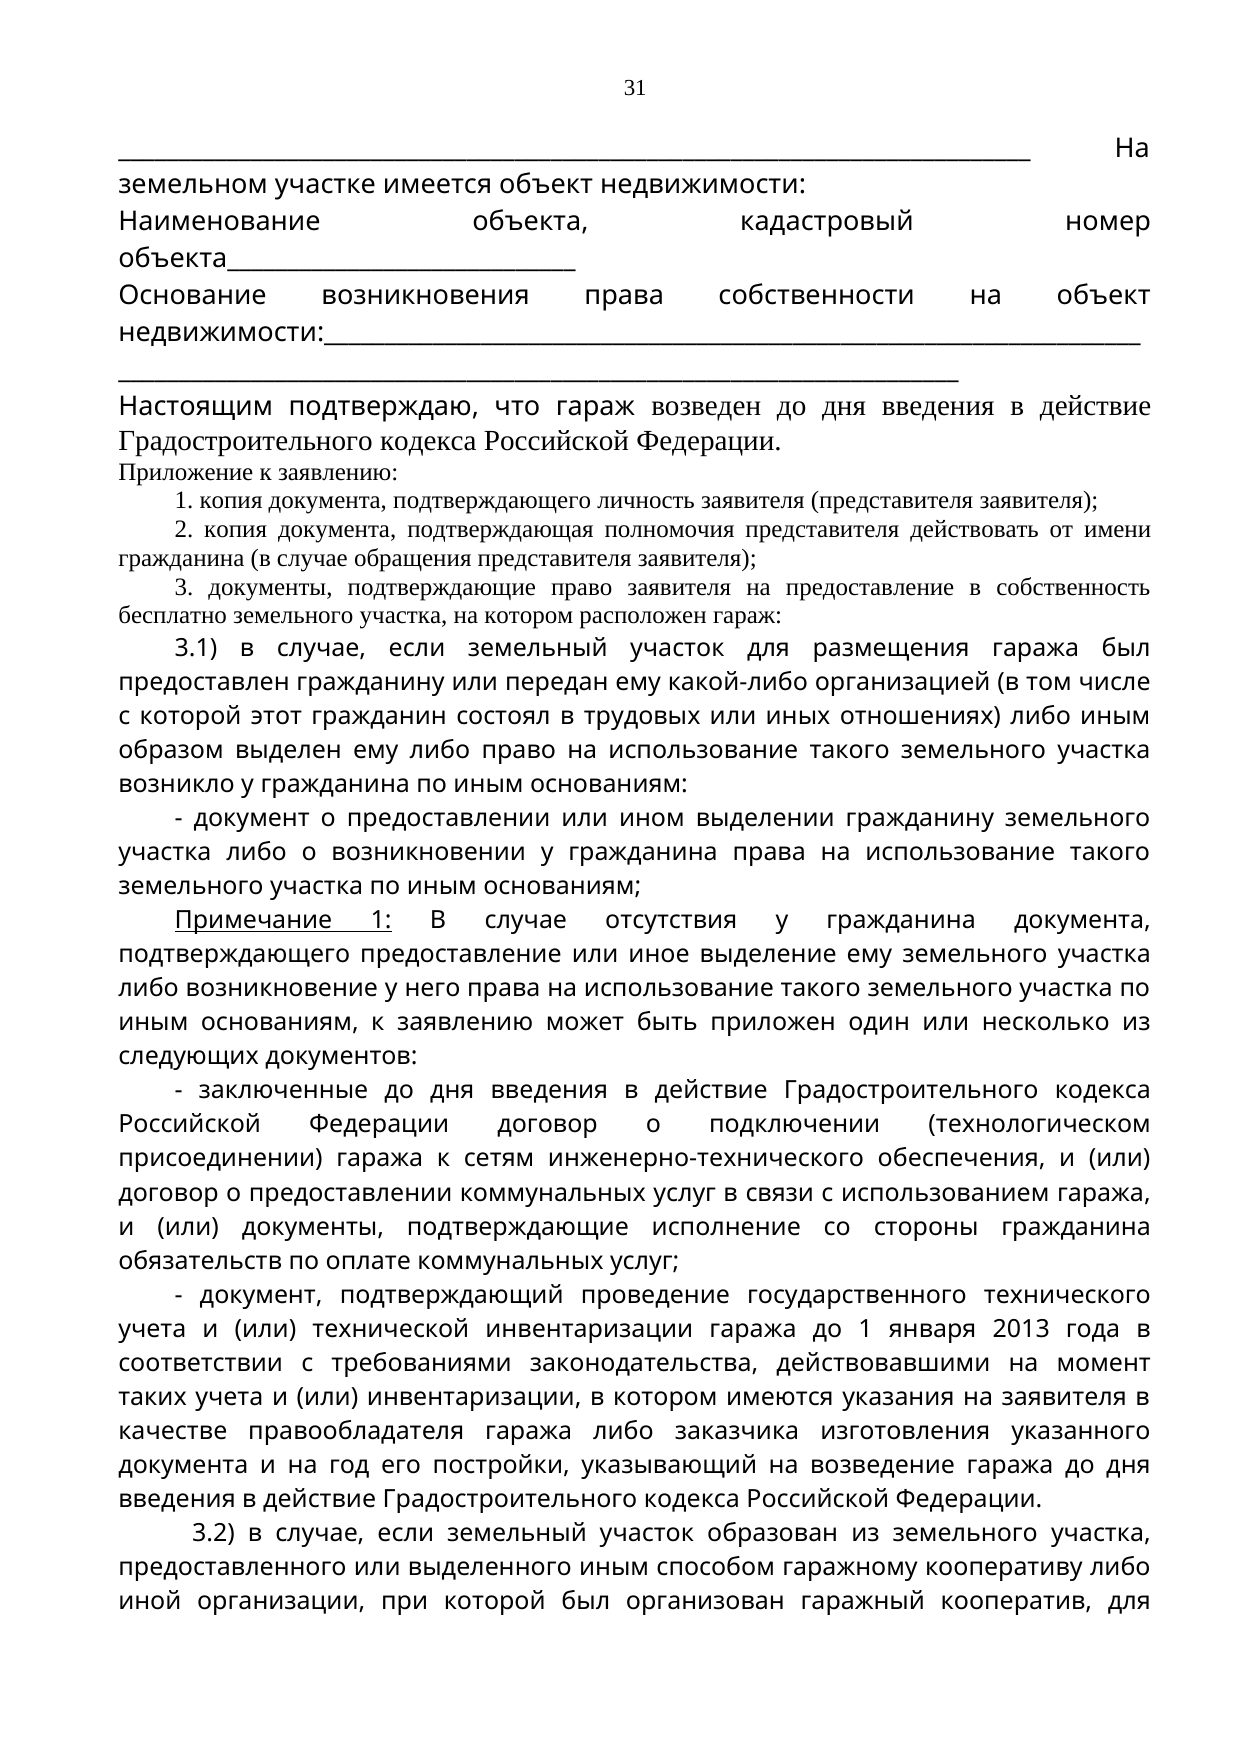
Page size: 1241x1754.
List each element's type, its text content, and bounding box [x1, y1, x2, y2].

text 2. копия документа, подтверждающая полномочия представителя действовать от имени гражданина (в случае обращения представителя заявителя); [118, 514, 1152, 572]
text Примечание 1: В случае отсутствия у гражданина документа, подтверждающего предоставление или иное выделение ему земельного участка либо возникновение у него права на использование такого земельного участка по иным основаниям, к заявлению может быть приложен один или несколько из следующих документов: [118, 902, 1152, 1072]
text Наименование объекта, кадастровый номер объекта_____________________________ [118, 202, 1152, 276]
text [118, 1515, 1152, 1617]
text Основание возникновения права собственности на объект недвижимости:__________________________________________________________________________________________________________________________________________ [118, 276, 1152, 386]
text - документ о предоставлении или ином выделении гражданину земельного участка либо о возникновении у гражданина права на использование такого земельного участка по иным основаниям; [118, 799, 1152, 902]
text ____________________________________________________________________________ На земельном участке имеется объект недвижимости: [118, 128, 1152, 202]
text - заключенные до дня введения в действие Градостроительного кодекса Российской Федерации договор о подключении (технологическом присоединении) гаража к сетям инженерно-технического обеспечения, и (или) договор о предоставлении коммунальных услуг в связи с использованием гаража, и (или) документы, подтверждающие исполнение со стороны гражданина обязательств по оплате коммунальных услуг; [118, 1072, 1152, 1276]
text 3. документы, подтверждающие право заявителя на предоставление в собственность бесплатно земельного участка, на котором расположен гараж: [118, 572, 1152, 629]
text Приложение к заявлению: [118, 457, 1152, 485]
text Настоящим подтверждаю, что гараж возведен до дня введения в действие Градостроительного кодекса Российской Федерации. [118, 386, 1152, 457]
text 1. копия документа, подтверждающего личность заявителя (представителя заявителя); [118, 485, 1152, 514]
text - документ, подтверждающий проведение государственного технического учета и (или) технической инвентаризации гаража до 1 января 2013 года в соответствии с требованиями законодательства, действовавшими на момент таких учета и (или) инвентаризации, в котором имеются указания на заявителя в качестве правообладателя гаража либо заказчика изготовления указанного документа и на год его постройки, указывающий на возведение гаража до дня введения в действие Градостроительного кодекса Российской Федерации. [118, 1276, 1152, 1515]
text 3.1) в случае, если земельный участок для размещения гаража был предоставлен гражданину или передан ему какой-либо организацией (в том числе с которой этот гражданин состоял в трудовых или иных отношениях) либо иным образом выделен ему либо право на использование такого земельного участка возникло у гражданина по иным основаниям: [118, 629, 1152, 799]
